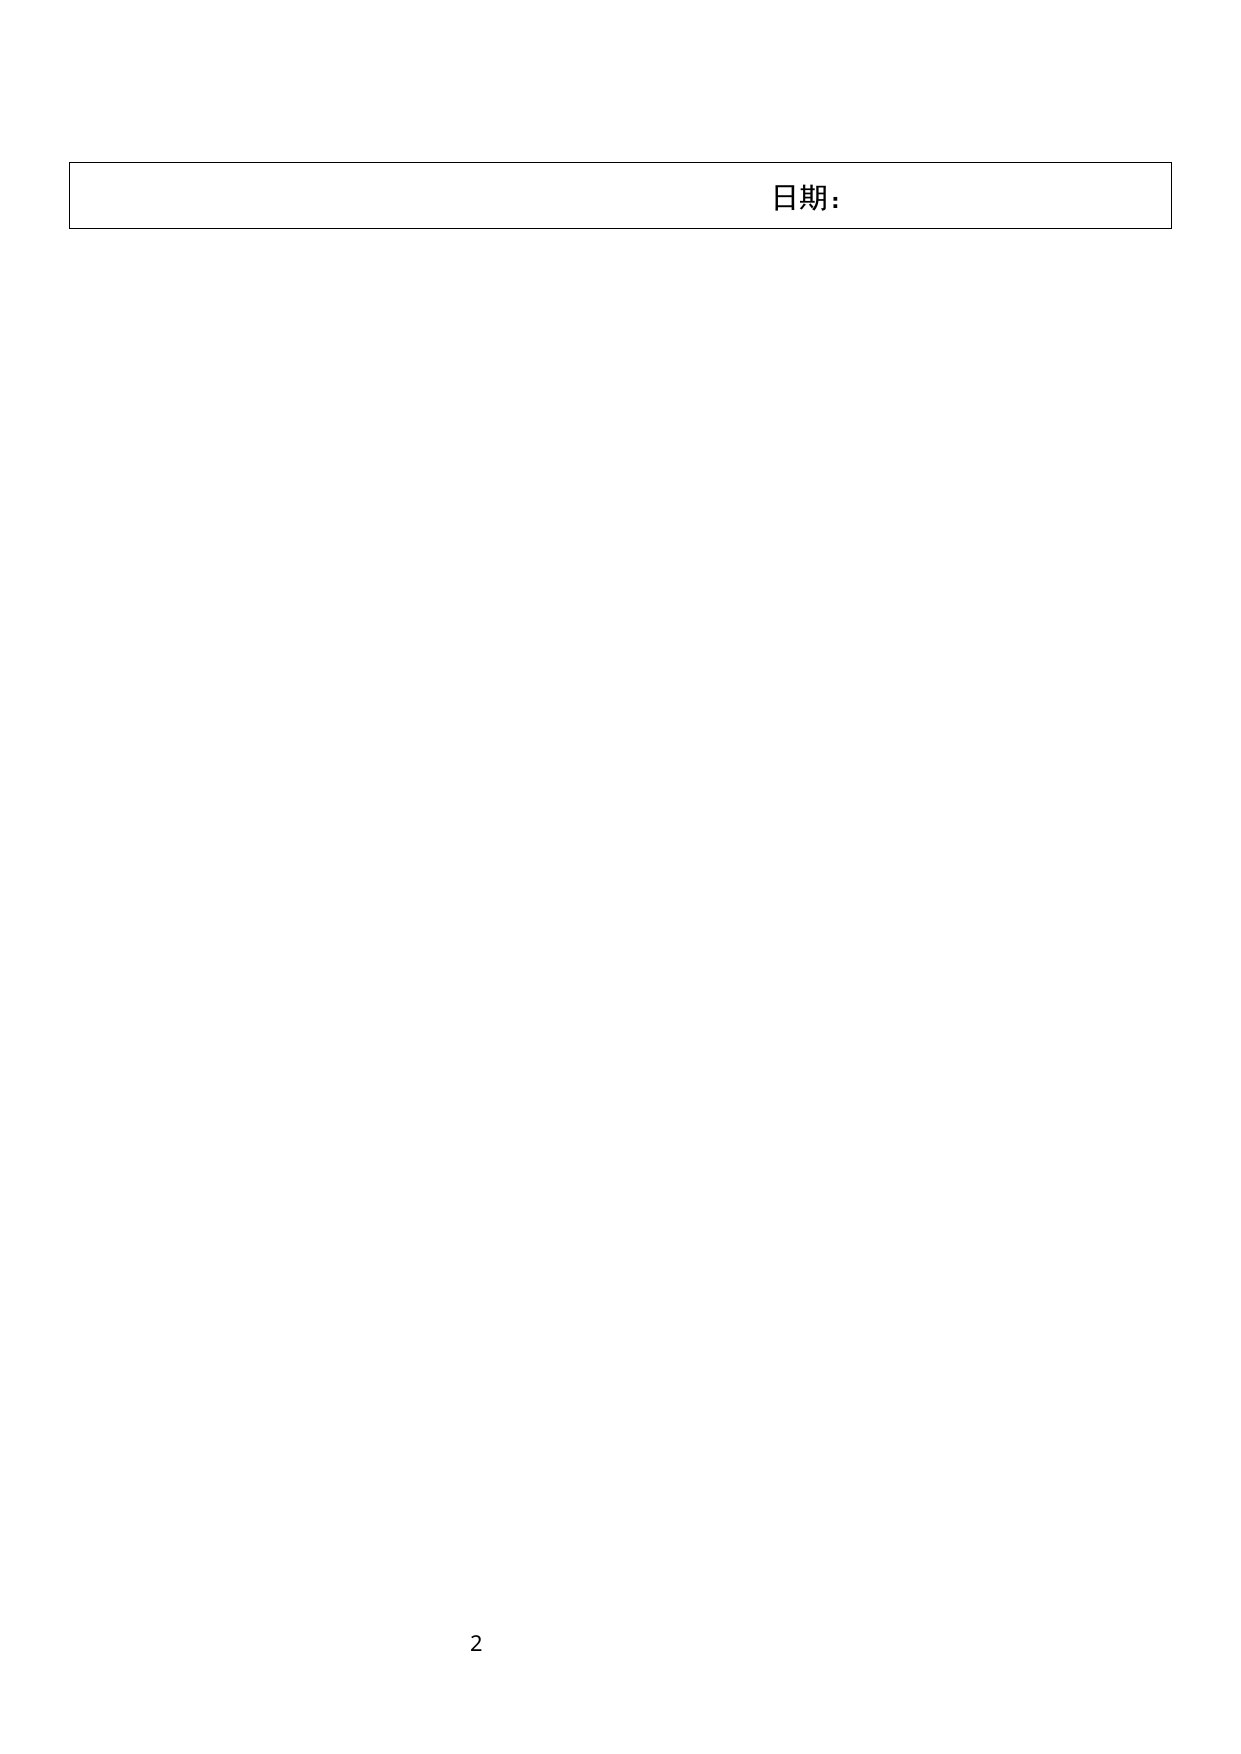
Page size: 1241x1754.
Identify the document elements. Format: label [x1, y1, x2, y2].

table_cell [70, 163, 1171, 228]
